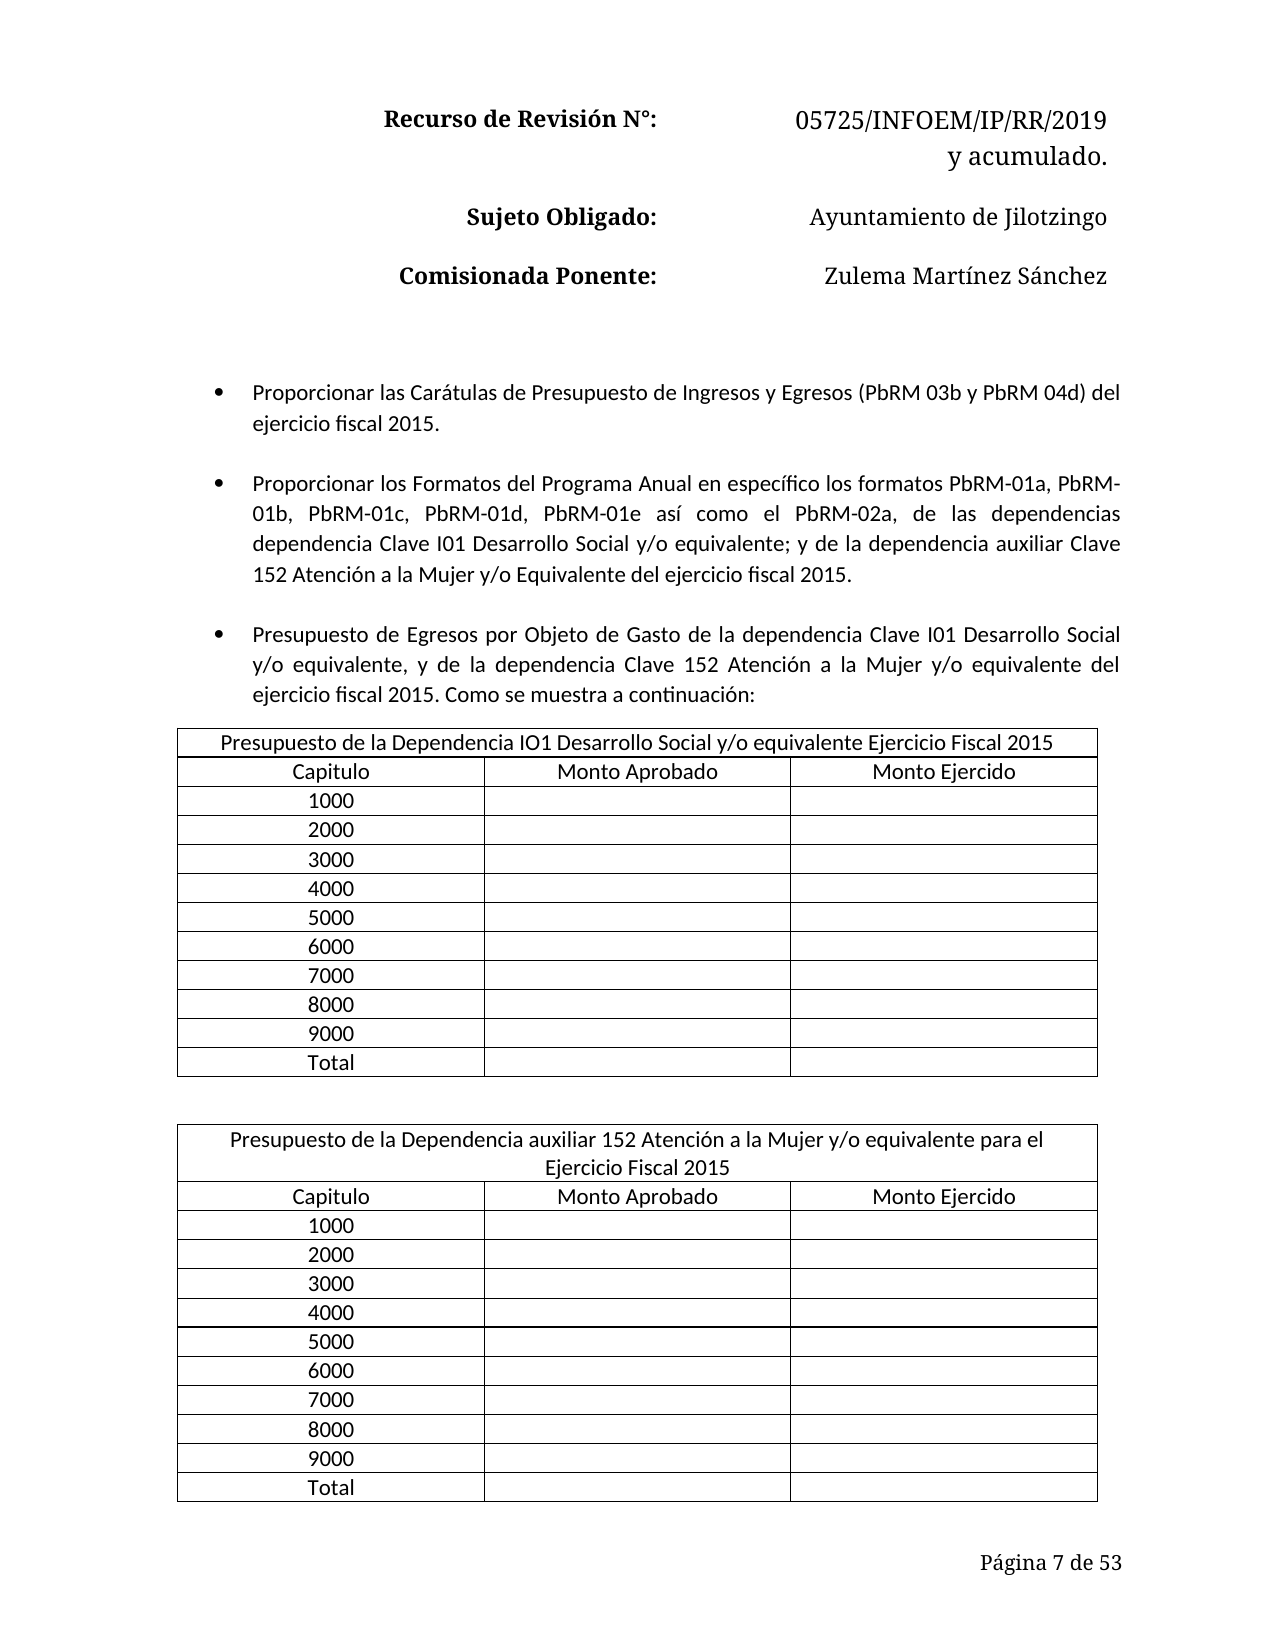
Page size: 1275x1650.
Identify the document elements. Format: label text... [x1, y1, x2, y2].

table_cell 2000 [178, 1240, 484, 1268]
table_cell [485, 1473, 790, 1501]
table_cell [485, 990, 790, 1018]
table_cell [791, 874, 1097, 902]
table_header Presupuesto de la Dependencia IO1 Desarrollo Social y/o equivalente Ejercicio Fiscal 2015 [178, 729, 1097, 756]
table_cell [485, 787, 790, 814]
table_cell [791, 1240, 1097, 1268]
table_cell [485, 1299, 790, 1326]
table_cell 4000 [178, 874, 484, 902]
table_cell [791, 816, 1097, 844]
table_cell [791, 1211, 1097, 1239]
table_cell 9000 [178, 1019, 484, 1047]
table_cell Total [178, 1473, 484, 1501]
table_cell [485, 874, 790, 902]
list Presupuesto de Egresos por Objeto de Gasto de la dependencia Clave I01 Desarrollo Social y/o equivalente, y de la dependencia Clave 152 Atención a la Mujer y/o equivalente del ejercicio fiscal 2015. Como se muestra a continuación: [215, 620, 1122, 708]
table_cell [485, 903, 790, 931]
table_cell [791, 1473, 1097, 1501]
table_cell 1000 [178, 787, 484, 814]
table_cell [485, 1240, 790, 1268]
table_cell 6000 [178, 1357, 484, 1384]
table_cell [485, 1211, 790, 1239]
table_cell 8000 [178, 990, 484, 1018]
table_cell [485, 1415, 790, 1443]
table_cell 5000 [178, 1328, 484, 1356]
table_cell [485, 1048, 790, 1076]
table_cell [485, 816, 790, 844]
table_cell [791, 1328, 1097, 1356]
table_cell [791, 1386, 1097, 1414]
table_cell Capitulo [178, 758, 484, 786]
table_cell 4000 [178, 1299, 484, 1326]
table_cell 7000 [178, 1386, 484, 1414]
table_cell [791, 903, 1097, 931]
table_cell [791, 1299, 1097, 1326]
table_cell 5000 [178, 903, 484, 931]
table_cell 8000 [178, 1415, 484, 1443]
table_cell [791, 990, 1097, 1018]
table_cell Capitulo [178, 1182, 484, 1210]
table_cell [485, 932, 790, 960]
table_cell [485, 1019, 790, 1047]
table_cell 1000 [178, 1211, 484, 1239]
table_cell Total [178, 1048, 484, 1076]
table_cell [791, 1019, 1097, 1047]
table_cell [791, 845, 1097, 873]
table_cell [791, 1269, 1097, 1297]
table_cell [791, 1048, 1097, 1076]
table_cell [791, 1357, 1097, 1384]
table_cell 3000 [178, 845, 484, 873]
table_cell Monto Aprobado [485, 1182, 790, 1210]
list Proporcionar las Carátulas de Presupuesto de Ingresos y Egresos (PbRM 03b y PbRM 04d) del ejercicio fiscal 2015. [215, 378, 1122, 437]
list Proporcionar los Formatos del Programa Anual en específico los formatos PbRM-01a, PbRM-01b, PbRM-01c, PbRM-01d, PbRM-01e así como el PbRM-02a, de las dependencias dependencia Clave I01 Desarrollo Social y/o equivalente; y de la dependencia auxiliar Clave 152 Atención a la Mujer y/o Equivalente del ejercicio fiscal 2015. [215, 469, 1122, 588]
table_cell [791, 961, 1097, 989]
table_cell [485, 1444, 790, 1472]
table_cell Monto Aprobado [485, 758, 790, 786]
table_cell Monto Ejercido [791, 758, 1097, 786]
table_cell 7000 [178, 961, 484, 989]
table_cell [485, 1269, 790, 1297]
table_cell 3000 [178, 1269, 484, 1297]
table_cell [485, 1357, 790, 1384]
table_cell [485, 961, 790, 989]
table_cell [791, 787, 1097, 814]
table_cell [485, 1386, 790, 1414]
table_cell 6000 [178, 932, 484, 960]
table_cell [485, 1328, 790, 1356]
table_cell Monto Ejercido [791, 1182, 1097, 1210]
table_cell [791, 1444, 1097, 1472]
table_cell 2000 [178, 816, 484, 844]
table_cell [791, 1415, 1097, 1443]
table_cell [791, 932, 1097, 960]
table_cell [485, 845, 790, 873]
table_header Presupuesto de la Dependencia auxiliar 152 Atención a la Mujer y/o equivalente para el Ejercicio Fiscal 2015 [178, 1125, 1097, 1181]
table_cell 9000 [178, 1444, 484, 1472]
